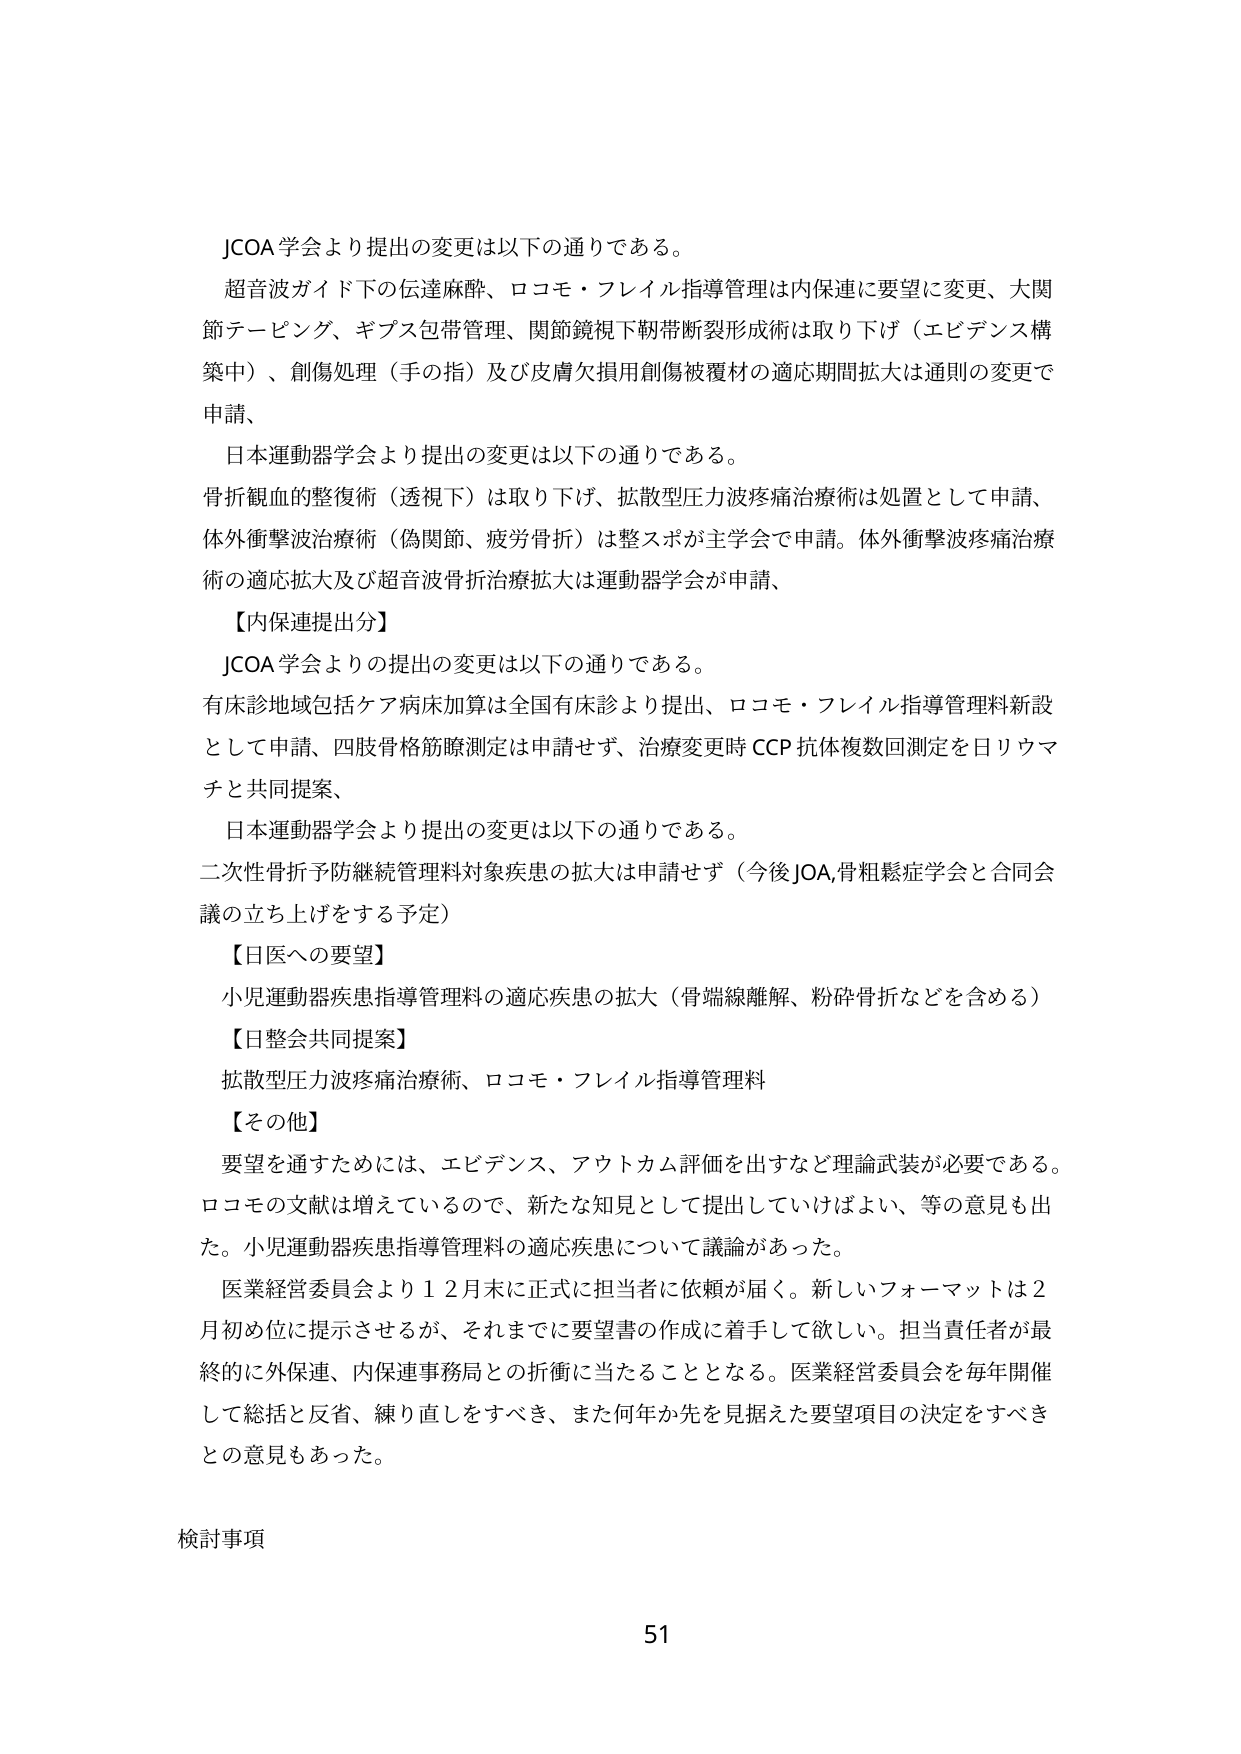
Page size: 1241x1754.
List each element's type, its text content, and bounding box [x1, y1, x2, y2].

text 小児運動器疾患指導管理料の適応疾患の拡大（骨端線離解、粉砕骨折などを含める） [177, 975, 1063, 1017]
text 【日整会共同提案】 [177, 1017, 1063, 1058]
text 医業経営委員会より１２月末に正式に担当者に依頼が届く。新しいフォーマットは２月初め位に提示させるが、それまでに要望書の作成に着手して欲しい。担当責任者が最終的に外保連、内保連事務局との折衝に当たることとなる。医業経営委員会を毎年開催して総括と反省、練り直しをすべき、また何年か先を見据えた要望項目の決定をすべきとの意見もあった。 [177, 1267, 1063, 1475]
text 超音波ガイド下の伝達麻酔、ロコモ・フレイル指導管理は内保連に要望に変更、大関節テーピング、ギプス包帯管理、関節鏡視下靭帯断裂形成術は取り下げ（エビデンス構築中）、創傷処理（手の指）及び皮膚欠損用創傷被覆材の適応期間拡大は通則の変更で申請、 [202, 267, 1063, 433]
text 拡散型圧力波疼痛治療術、ロコモ・フレイル指導管理料 [177, 1058, 1063, 1100]
text 日本運動器学会より提出の変更は以下の通りである。 [202, 433, 1063, 475]
text 【日医への要望】 [177, 933, 1063, 975]
text 要望を通すためには、エビデンス、アウトカム評価を出すなど理論武装が必要である。ロコモの文献は増えているので、新たな知見として提出していけばよい、等の意見も出た。小児運動器疾患指導管理料の適応疾患について議論があった。 [177, 1142, 1063, 1267]
text 【その他】 [177, 1100, 1063, 1142]
text 検討事項 [177, 1517, 1063, 1558]
text JCOA学会よりの提出の変更は以下の通りである。 [202, 642, 1063, 683]
text 骨折観血的整復術（透視下）は取り下げ、拡散型圧力波疼痛治療術は処置として申請、体外衝撃波治療術（偽関節、疲労骨折）は整スポが主学会で申請。体外衝撃波疼痛治療術の適応拡大及び超音波骨折治療拡大は運動器学会が申請、 [202, 475, 1063, 600]
text 有床診地域包括ケア病床加算は全国有床診より提出、ロコモ・フレイル指導管理料新設として申請、四肢骨格筋瞭測定は申請せず、治療変更時CCP抗体複数回測定を日リウマチと共同提案、 [202, 683, 1063, 808]
text JCOA学会より提出の変更は以下の通りである。 [202, 225, 1063, 267]
text 日本運動器学会より提出の変更は以下の通りである。 [202, 808, 1063, 850]
text 二次性骨折予防継続管理料対象疾患の拡大は申請せず（今後JOA,骨粗鬆症学会と合同会議の立ち上げをする予定） [177, 850, 1063, 933]
text 【内保連提出分】 [202, 600, 1063, 642]
